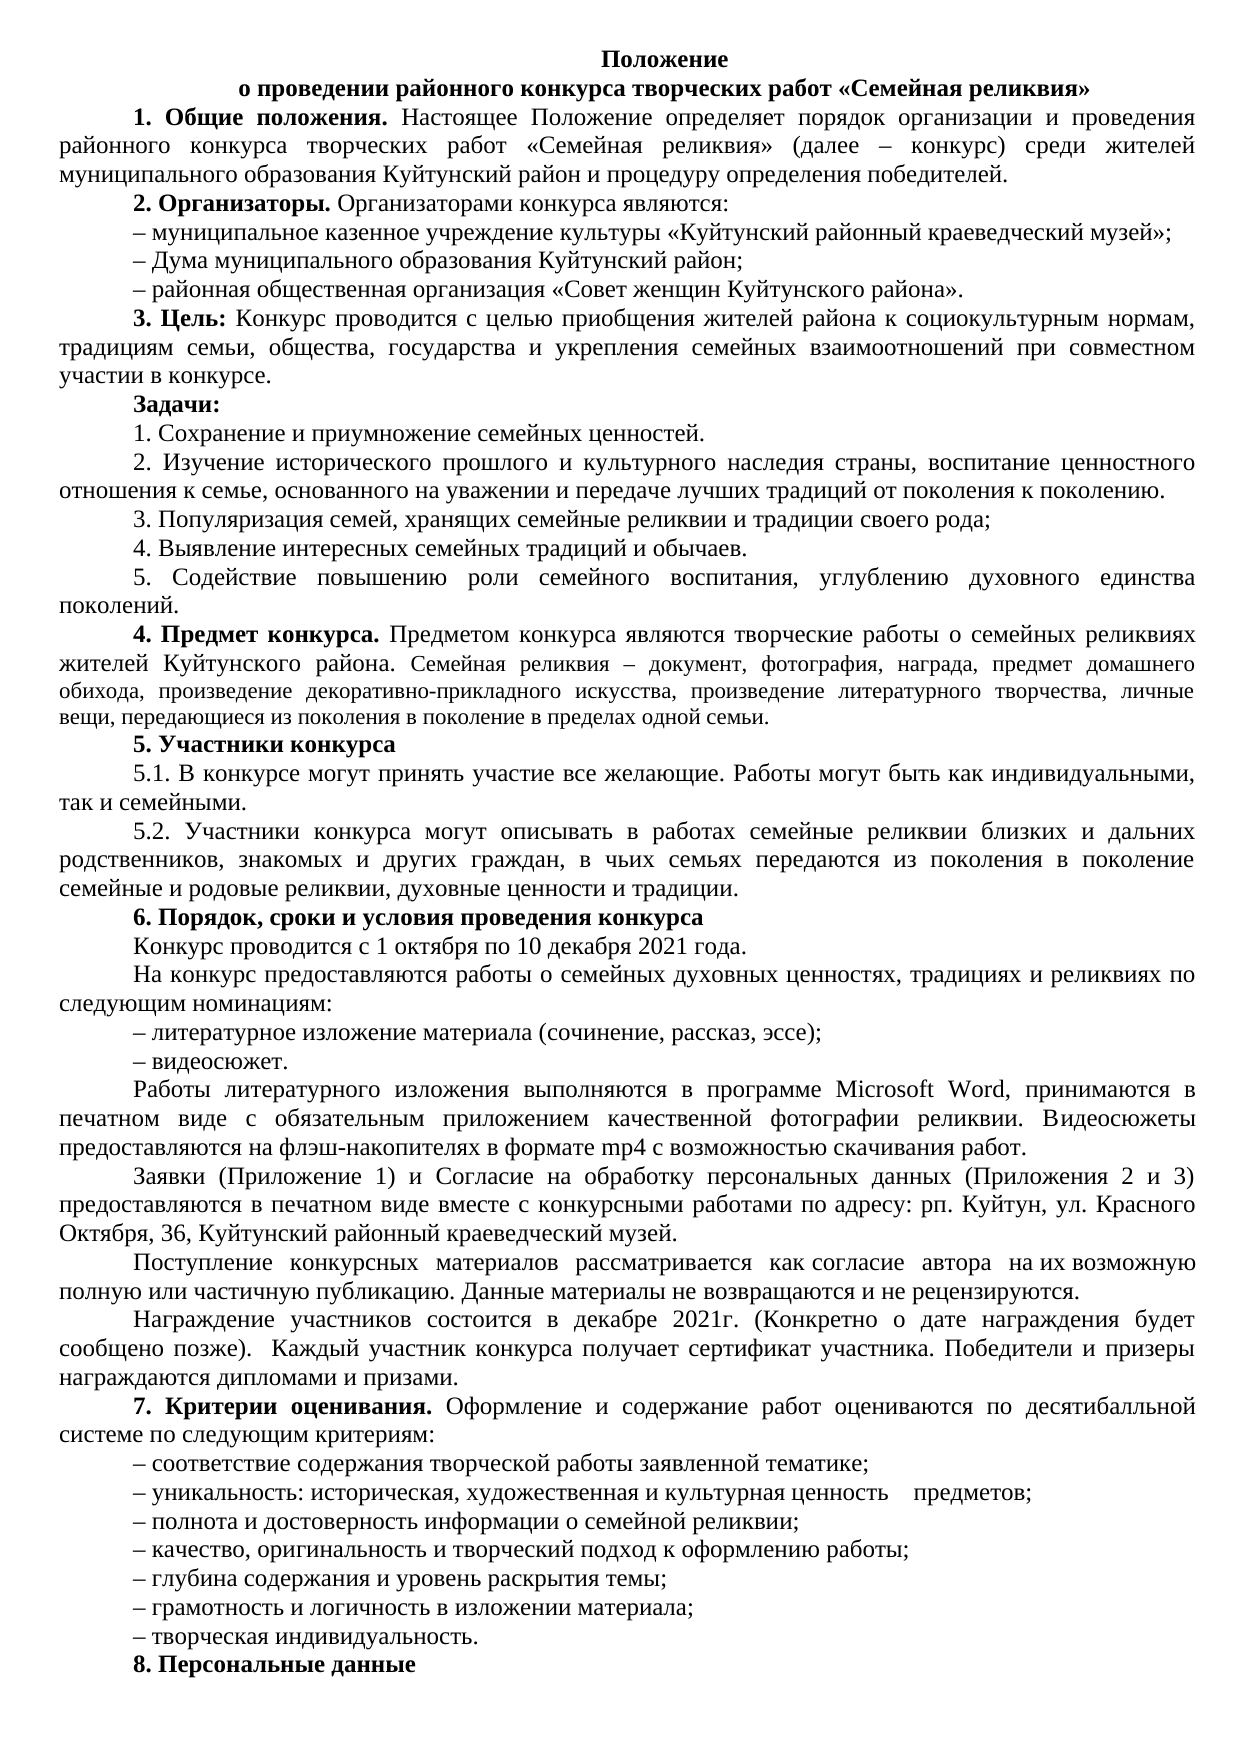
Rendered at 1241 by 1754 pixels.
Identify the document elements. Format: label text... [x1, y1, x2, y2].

text 5. Участники конкурса [59, 729, 1196, 758]
text – глубина содержания и уровень раскрытия темы; [59, 1563, 1196, 1592]
text – качество, оригинальность и творческий подход к оформлению работы; [59, 1534, 1196, 1563]
text о проведении районного конкурса творческих работ «Семейная реликвия» [59, 73, 1196, 102]
text – творческая индивидуальность. [59, 1621, 1196, 1649]
text 5.2. Участники конкурса могут описывать в работах семейные реликвии близких и дальних родственников, знакомых и других граждан, в чьих семьях передаются из поколения в поколение семейные и родовые реликвии, духовные ценности и традиции. [59, 816, 1196, 902]
text – видеосюжет. [59, 1046, 1196, 1074]
text 4. Выявление интересных семейных традиций и обычаев. [59, 533, 1196, 562]
text На конкурс предоставляются работы о семейных духовных ценностях, традициях и реликвиях по следующим номинациям: [59, 959, 1196, 1017]
text 5.1. В конкурсе могут принять участие все желающие. Работы могут быть как индивидуальными, так и семейными. [59, 758, 1196, 816]
text – литературное изложение материала (сочинение, рассказ, эссе); [59, 1017, 1196, 1046]
text 3. Цель: Конкурс проводится с целью приобщения жителей района к социокультурным нормам, традициям семьи, общества, государства и укрепления семейных взаимоотношений при совместном участии в конкурсе. [59, 303, 1196, 389]
text Положение [59, 44, 1196, 73]
text 7. Критерии оценивания. Оформление и содержание работ оцениваются по десятибалльной системе по следующим критериям: [59, 1391, 1196, 1448]
text 1. Сохранение и приумножение семейных ценностей. [59, 418, 1196, 447]
text 3. Популяризация семей, хранящих семейные реликвии и традиции своего рода; [59, 504, 1196, 533]
text – муниципальное казенное учреждение культуры «Куйтунский районный краеведческий музей»; [59, 217, 1196, 246]
text 5. Содействие повышению роли семейного воспитания, углублению духовного единства поколений. [59, 562, 1196, 619]
text Заявки (Приложение 1) и Согласие на обработку персональных данных (Приложения 2 и 3) предоставляются в печатном виде вместе с конкурсными работами по адресу: рп. Куйтун, ул. Красного Октября, 36, Куйтунский районный краеведческий музей. [59, 1161, 1196, 1247]
text – полнота и достоверность информации о семейной реликвии; [59, 1506, 1196, 1534]
text – соответствие содержания творческой работы заявленной тематике; [59, 1448, 1196, 1477]
text 8. Персональные данные [59, 1649, 1196, 1678]
text Конкурс проводится с 1 октября по 10 декабря 2021 года. [59, 931, 1196, 959]
text – районная общественная организация «Совет женщин Куйтунского района». [59, 274, 1196, 303]
text Работы литературного изложения выполняются в программе Microsoft Word, принимаются в печатном виде с обязательным приложением качественной фотографии реликвии. Видеосюжеты предоставляются на флэш-накопителях в формате mp4 с возможностью скачивания работ. [59, 1074, 1196, 1161]
text Награждение участников состоится в декабре 2021г. (Конкретно о дате награждения будет сообщено позже). Каждый участник конкурса получает сертификат участника. Победители и призеры награждаются дипломами и призами. [59, 1304, 1196, 1391]
text – грамотность и логичность в изложении материала; [59, 1592, 1196, 1621]
text 6. Порядок, сроки и условия проведения конкурса [59, 902, 1196, 931]
text 2. Организаторы. Организаторами конкурса являются: [59, 188, 1196, 217]
text Поступление конкурсных материалов рассматривается как согласие автора на их возможную полную или частичную публикацию. Данные материалы не возвращаются и не рецензируются. [59, 1247, 1196, 1304]
text 4. Предмет конкурса. Предметом конкурса являются творческие работы о семейных реликвиях жителей Куйтунского района. Семейная реликвия – документ, фотография, награда, предмет домашнего обихода, произведение декоративно-прикладного искусства, произведение литературного творчества, личные вещи, передающиеся из поколения в поколение в пределах одной семьи. [59, 619, 1196, 729]
text 1. Общие положения. Настоящее Положение определяет порядок организации и проведения районного конкурса творческих работ «Семейная реликвия» (далее – конкурс) среди жителей муниципального образования Куйтунский район и процедуру определения победителей. [59, 102, 1196, 188]
text – уникальность: историческая, художественная и культурная ценность предметов; [59, 1477, 1196, 1506]
text 2. Изучение исторического прошлого и культурного наследия страны, воспитание ценностного отношения к семье, основанного на уважении и передаче лучших традиций от поколения к поколению. [59, 447, 1196, 504]
text Задачи: [59, 389, 1196, 418]
text – Дума муниципального образования Куйтунский район; [59, 246, 1196, 274]
